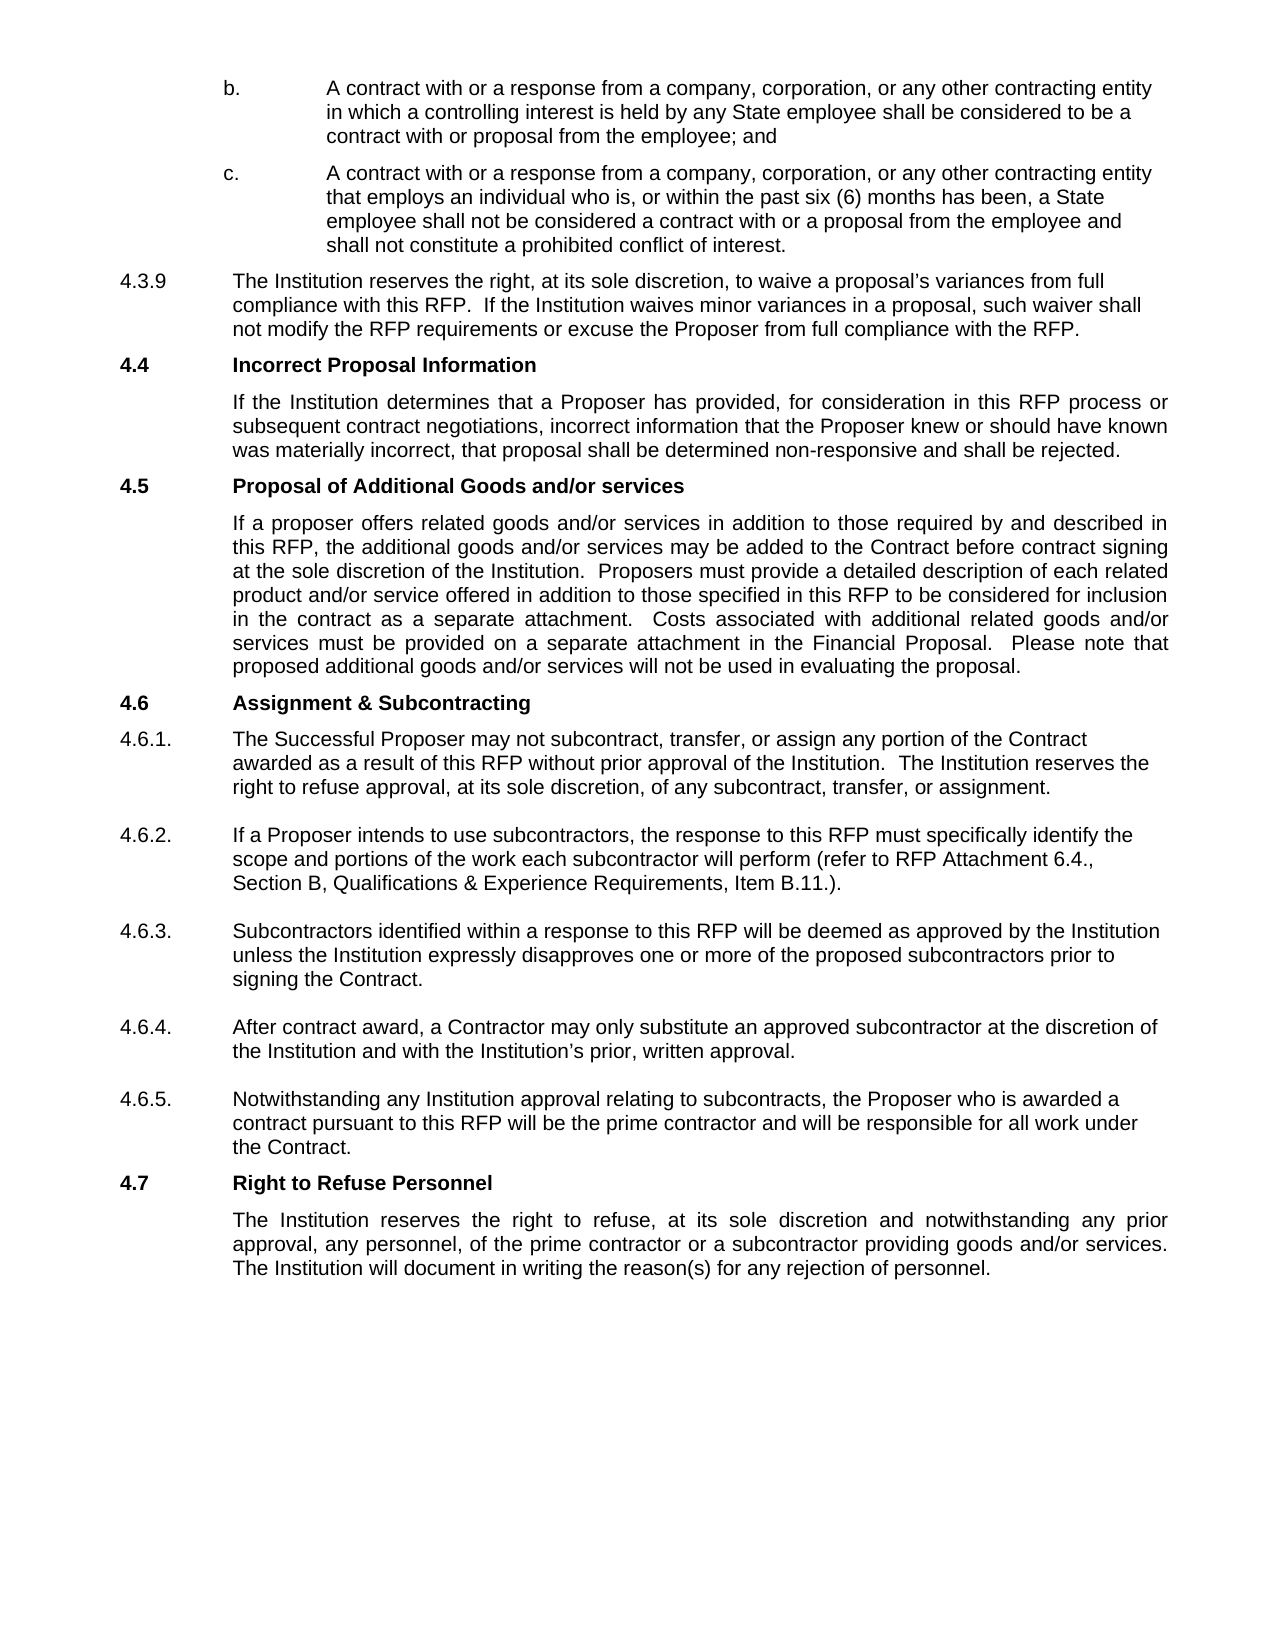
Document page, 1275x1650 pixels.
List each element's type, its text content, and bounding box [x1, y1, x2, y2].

text The Institution reserves the right to refuse, at its sole discretion and notwithstanding any prior approval, any personnel, of the prime contractor or a subcontractor providing goods and/or services. The Institution will document in writing the reason(s) for any rejection of personnel. [225, 1207, 1170, 1279]
text 4.4 Incorrect Proposal Information [120, 353, 1170, 377]
text 4.7 Right to Refuse Personnel [120, 1171, 1170, 1195]
text 4.6.4. After contract award, a Contractor may only substitute an approved subcontractor at the discretion of the Institution and with the Institution’s prior, written approval. [120, 1015, 1170, 1063]
text 4.6.5. Notwithstanding any Institution approval relating to subcontracts, the Proposer who is awarded a contract pursuant to this RFP will be the prime contractor and will be responsible for all work under the Contract. [120, 1087, 1170, 1158]
text If a proposer offers related goods and/or services in addition to those required by and described in this RFP, the additional goods and/or services may be added to the Contract before contract signing at the sole discretion of the Institution. Proposers must provide a detailed description of each related product and/or service offered in addition to those specified in this RFP to be considered for inclusion in the contract as a separate attachment. Costs associated with additional related goods and/or services must be provided on a separate attachment in the Financial Proposal. Please note that proposed additional goods and/or services will not be used in evaluating the proposal. [232, 511, 1170, 678]
text If the Institution determines that a Proposer has provided, for consideration in this RFP process or subsequent contract negotiations, incorrect information that the Proposer knew or should have known was materially incorrect, that proposal shall be determined non-responsive and shall be rejected. [232, 390, 1170, 462]
text 4.5 Proposal of Additional Goods and/or services [120, 474, 1170, 498]
list A contract with or a response from a company, corporation, or any other contracting entity in which a controlling interest is held by any State employee shall be considered to be a contract with or proposal from the employee; and [223, 76, 1170, 148]
text 4.6.2. If a Proposer intends to use subcontractors, the response to this RFP must specifically identify the scope and portions of the work each subcontractor will perform (refer to RFP Attachment 6.4., Section B, Qualifications & Experience Requirements, Item B.11.). [120, 823, 1170, 895]
text 4.6.1. The Successful Proposer may not subcontract, transfer, or assign any portion of the Contract awarded as a result of this RFP without prior approval of the Institution. The Institution reserves the right to refuse approval, at its sole discretion, of any subcontract, transfer, or assignment. [120, 727, 1170, 799]
text 4.3.9 The Institution reserves the right, at its sole discretion, to waive a proposal’s variances from full compliance with this RFP. If the Institution waives minor variances in a proposal, such waiver shall not modify the RFP requirements or excuse the Proposer from full compliance with the RFP. [120, 269, 1170, 341]
text 4.6.3. Subcontractors identified within a response to this RFP will be deemed as approved by the Institution unless the Institution expressly disapproves one or more of the proposed subcontractors prior to signing the Contract. [120, 919, 1170, 991]
text 4.6 Assignment & Subcontracting [120, 691, 1170, 715]
list A contract with or a response from a company, corporation, or any other contracting entity that employs an individual who is, or within the past six (6) months has been, a State employee shall not be considered a contract with or a proposal from the employee and shall not constitute a prohibited conflict of interest. [223, 161, 1170, 256]
